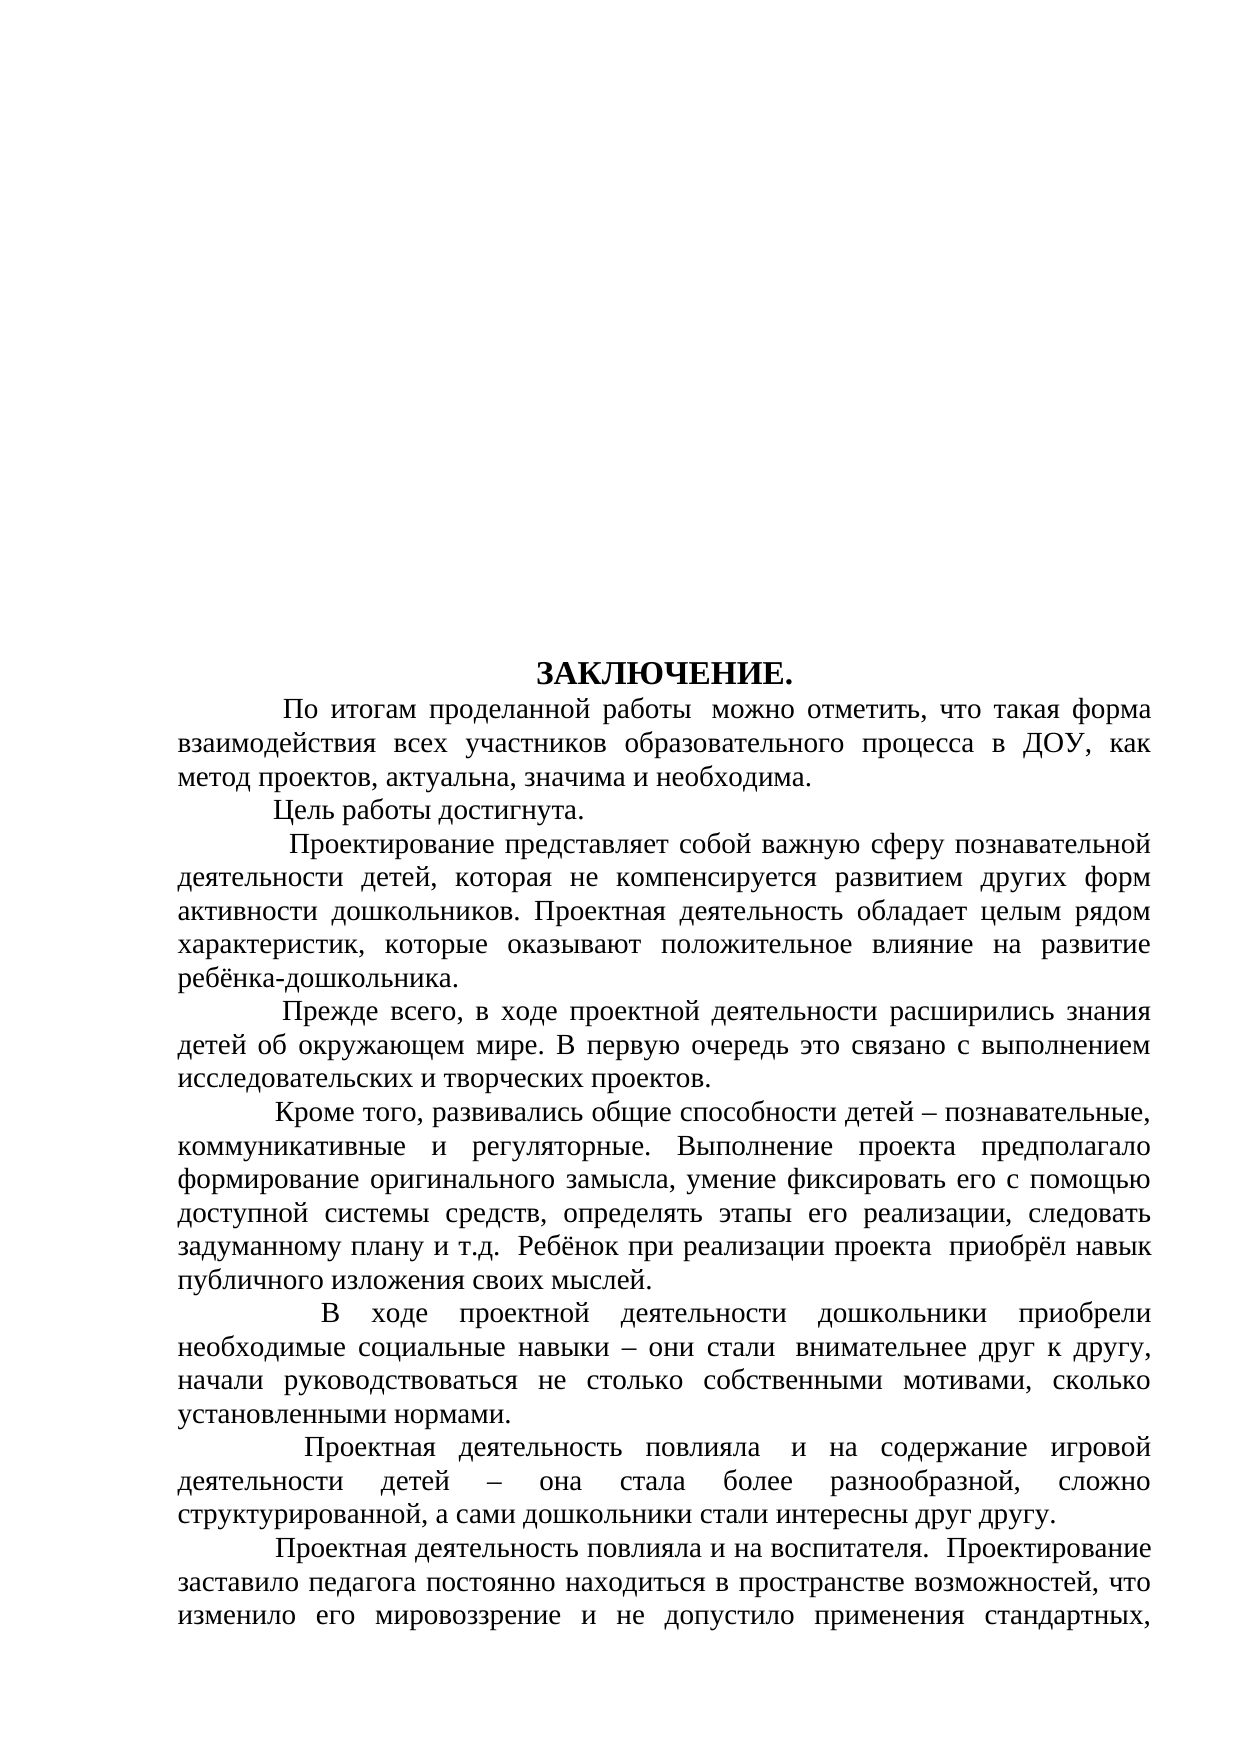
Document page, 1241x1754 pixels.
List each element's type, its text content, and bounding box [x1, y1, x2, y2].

text ЗАКЛЮЧЕНИЕ. [177, 653, 1152, 692]
text Кроме того, развивались общие способности детей – познавательные, коммуникативные и регуляторные. Выполнение проекта предполагало формирование оригинального замысла, умение фиксировать его с помощью доступной системы средств, определять этапы его реализации, следовать задуманному плану и т.д. Ребёнок при реализации проекта приобрёл навык публичного изложения своих мыслей. [177, 1094, 1152, 1295]
text В ходе проектной деятельности дошкольники приобрели необходимые социальные навыки – они стали внимательнее друг к другу, начали руководствоваться не столько собственными мотивами, сколько установленными нормами. [177, 1295, 1152, 1429]
text Прежде всего, в ходе проектной деятельности расширились знания детей об окружающем мире. В первую очередь это связано с выполнением исследовательских и творческих проектов. [177, 993, 1152, 1094]
text По итогам проделанной работы можно отметить, что такая форма взаимодействия всех участников образовательного процесса в ДОУ, как метод проектов, актуальна, значима и необходима. [177, 692, 1152, 792]
text Цель работы достигнута. [177, 792, 1152, 826]
text Проектная деятельность повлияла и на содержание игровой деятельности детей – она стала более разнообразной, сложно структурированной, а сами дошкольники стали интересны друг другу. [177, 1429, 1152, 1530]
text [177, 1530, 1152, 1631]
text Проектирование представляет собой важную сферу познавательной деятельности детей, которая не компенсируется развитием других форм активности дошкольников. Проектная деятельность обладает целым рядом характеристик, которые оказывают положительное влияние на развитие ребёнка-дошкольника. [177, 826, 1152, 993]
